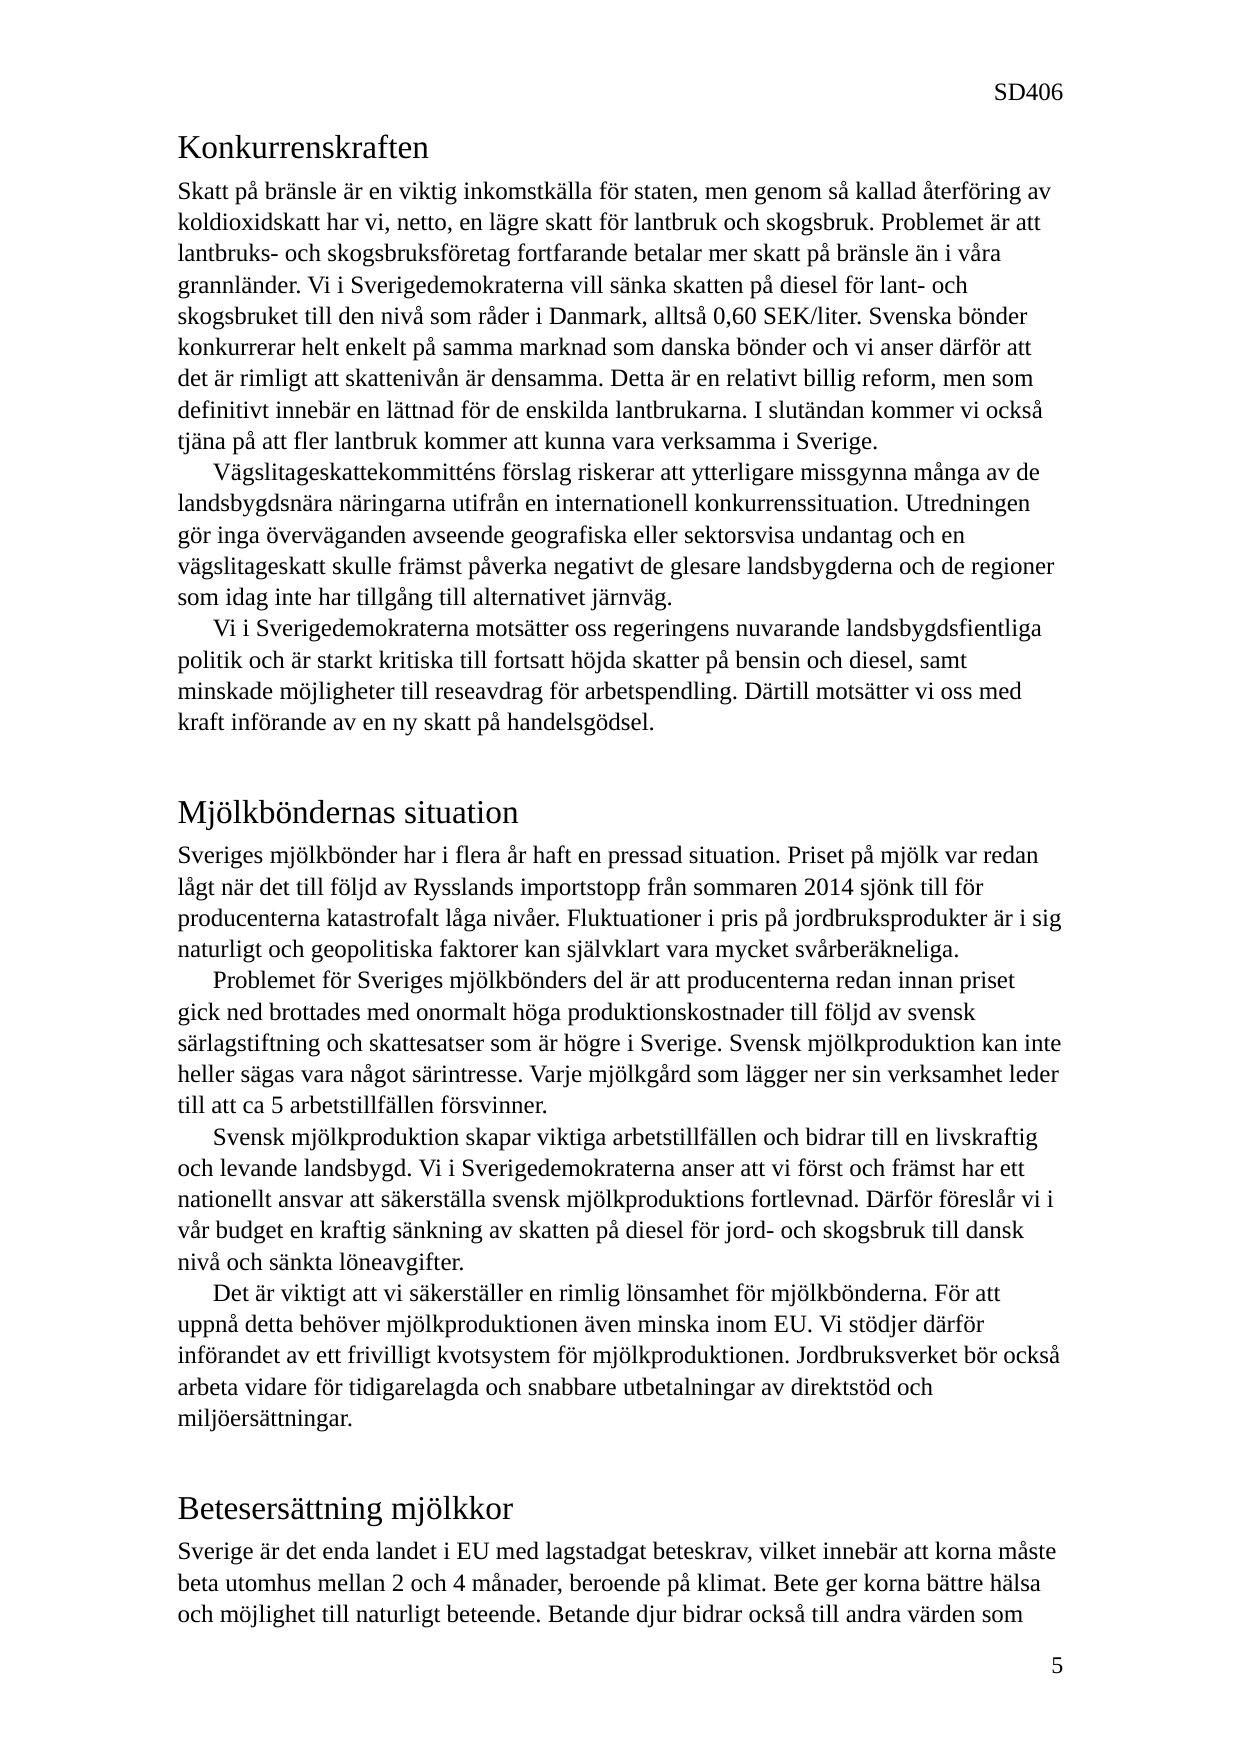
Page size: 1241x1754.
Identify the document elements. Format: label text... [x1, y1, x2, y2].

subtitle Betesersättning mjölkkor [177, 1494, 1063, 1526]
subtitle Konkurrenskraften [177, 134, 1063, 165]
text Skatt på bränsle är en viktig inkomstkälla för staten, men genom så kallad återföring av koldioxidskatt har vi, netto, en lägre skatt för lantbruk och skogsbruk. Problemet är att lantbruks- och skogsbruksföretag fortfarande betalar mer skatt på bränsle än i våra grannländer. Vi i Sverigedemokraterna vill sänka skatten på diesel för lant- och skogsbruket till den nivå som råder i Danmark, alltså 0,60 SEK/liter. Svenska bönder konkurrerar helt enkelt på samma marknad som danska bönder och vi anser därför att det är rimligt att skattenivån är densamma. Detta är en relativt billig reform, men som definitivt innebär en lättnad för de enskilda lantbrukarna. I slutändan kommer vi också tjäna på att fler lantbruk kommer att kunna vara verksamma i Sverige. [177, 173, 1063, 455]
text Svensk mjölkproduktion skapar viktiga arbetstillfällen och bidrar till en livskraftig och levande landsbygd. Vi i Sverigedemokraterna anser att vi först och främst har ett nationellt ansvar att säkerställa svensk mjölkproduktions fortlevnad. Därför föreslår vi i vår budget en kraftig sänkning av skatten på diesel för jord- och skogsbruk till dansk nivå och sänkta löneavgifter. [177, 1119, 1063, 1276]
text Vägslitageskattekommitténs förslag riskerar att ytterligare missgynna många av de landsbygdsnära näringarna utifrån en internationell konkurrenssituation. Utredningen gör inga överväganden avseende geografiska eller sektorsvisa undantag och en vägslitageskatt skulle främst påverka negativt de glesare landsbygderna och de regioner som idag inte har tillgång till alternativet järnväg. [177, 455, 1063, 611]
text Problemet för Sveriges mjölkbönders del är att producenterna redan innan priset gick ned brottades med onormalt höga produktionskostnader till följd av svensk särlagstiftning och skattesatser som är högre i Sverige. Svensk mjölkproduktion kan inte heller sägas vara något särintresse. Varje mjölkgård som lägger ner sin verksamhet leder till att ca 5 arbetstillfällen försvinner. [177, 963, 1063, 1119]
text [177, 1534, 1063, 1628]
text Vi i Sverigedemokraterna motsätter oss regeringens nuvarande landsbygdsfientliga politik och är starkt kritiska till fortsatt höjda skatter på bensin och diesel, samt minskade möjligheter till reseavdrag för arbetspendling. Därtill motsätter vi oss med kraft införande av en ny skatt på handelsgödsel. [177, 611, 1063, 736]
text Sveriges mjölkbönder har i flera år haft en pressad situation. Priset på mjölk var redan lågt när det till följd av Rysslands importstopp från sommaren 2014 sjönk till för producenterna katastrofalt låga nivåer. Fluktuationer i pris på jordbruksprodukter är i sig naturligt och geopolitiska faktorer kan självklart vara mycket svårberäkneliga. [177, 838, 1063, 963]
subtitle Mjölkböndernas situation [177, 798, 1063, 830]
text Det är viktigt att vi säkerställer en rimlig lönsamhet för mjölkbönderna. För att uppnå detta behöver mjölkproduktionen även minska inom EU. Vi stödjer därför införandet av ett frivilligt kvotsystem för mjölkproduktionen. Jordbruksverket bör också arbeta vidare för tidigarelagda och snabbare utbetalningar av direktstöd och miljöersättningar. [177, 1276, 1063, 1432]
